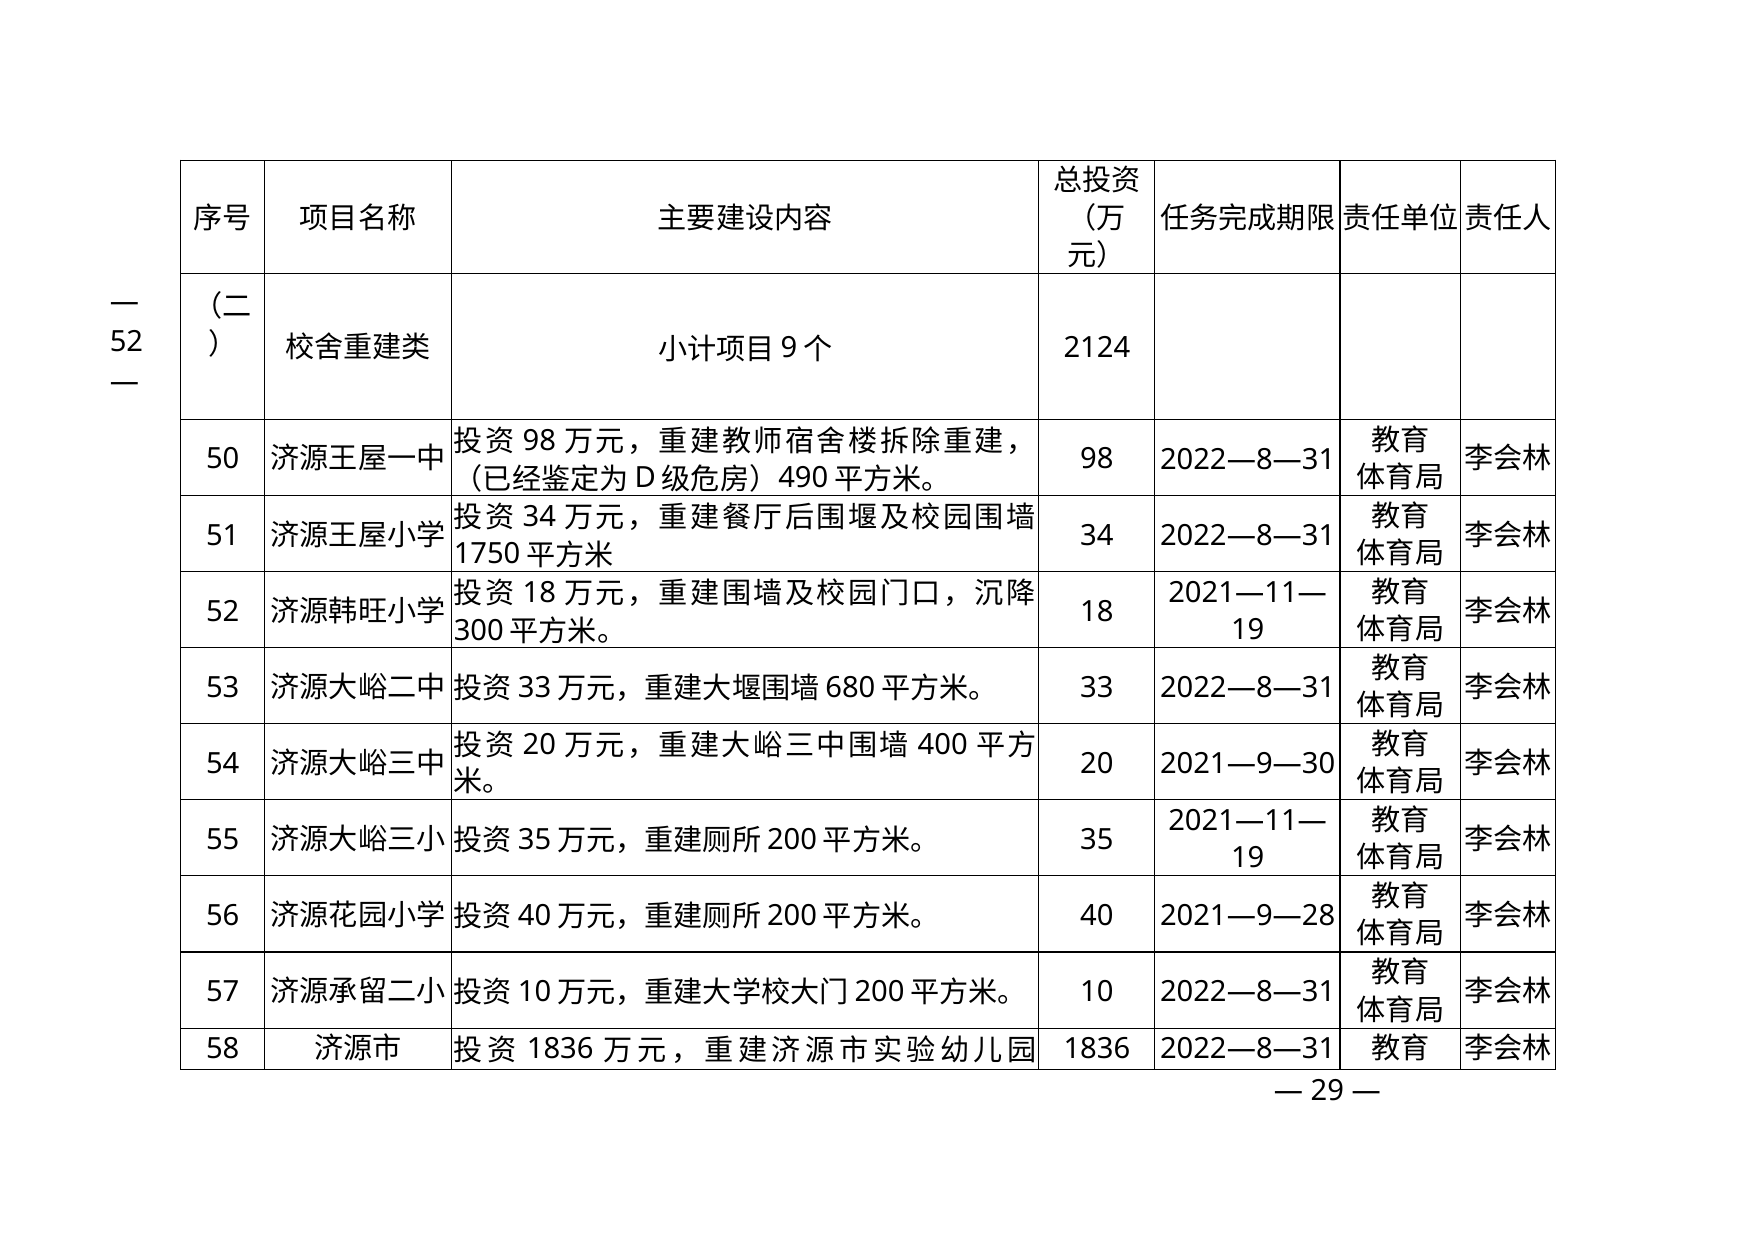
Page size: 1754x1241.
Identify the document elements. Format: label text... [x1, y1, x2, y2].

table_cell 教育 体育局 [1341, 420, 1460, 495]
table_cell 李会林 [1461, 724, 1555, 799]
table_cell 投资40万元，重建厕所200平方米。 [452, 876, 1038, 951]
table_header 总投资 （万元） [1039, 161, 1154, 273]
table_cell 教育 体育局 [1341, 496, 1460, 571]
table_cell 2021—9—30 [1155, 724, 1339, 799]
table_cell 20 [1039, 724, 1154, 799]
table_cell 53 [181, 648, 264, 723]
table_cell 济源承留二小 [265, 953, 451, 1027]
table_cell 33 [1039, 648, 1154, 723]
table_cell 校舍重建类 [265, 274, 451, 419]
table_cell 李会林 [1461, 420, 1555, 495]
table_cell 52 [181, 572, 264, 647]
table_cell 58 [181, 1029, 264, 1069]
table_cell （二） [181, 274, 264, 419]
table_cell 2022—8—31 [1155, 1029, 1339, 1069]
table_cell 2022—8—31 [1155, 648, 1339, 723]
table_cell 18 [1039, 572, 1154, 647]
table_cell 2021—11—19 [1155, 800, 1339, 875]
table_header 任务完成期限 [1155, 161, 1339, 273]
table_cell 教育 体育局 [1341, 953, 1460, 1027]
table_cell 李会林 [1461, 648, 1555, 723]
table_cell 济源大峪二中 [265, 648, 451, 723]
table_cell [1341, 274, 1460, 419]
table_cell 投资10万元，重建大学校大门200平方米。 [452, 953, 1038, 1027]
table_cell 投资18万元，重建围墙及校园门口，沉降300平方米。 [452, 572, 1038, 647]
table_cell 教育 体育局 [1341, 724, 1460, 799]
table_cell 投资1836万元，重建济源市实验幼儿园9810平方米。 [452, 1029, 1038, 1069]
table_cell 李会林 [1461, 1029, 1555, 1069]
table_cell 投资33万元，重建大堰围墙680平方米。 [452, 648, 1038, 723]
table_cell 2021—9—28 [1155, 876, 1339, 951]
table_header 责任人 [1461, 161, 1555, 273]
table_cell 济源大峪三小 [265, 800, 451, 875]
table_cell 54 [181, 724, 264, 799]
table_cell 10 [1039, 953, 1154, 1027]
table_header 项目名称 [265, 161, 451, 273]
table_cell 李会林 [1461, 953, 1555, 1027]
table_cell 2021—11—19 [1155, 572, 1339, 647]
table_cell 56 [181, 876, 264, 951]
table_cell 2022—8—31 [1155, 953, 1339, 1027]
table_cell 35 [1039, 800, 1154, 875]
table_cell 济源王屋小学 [265, 496, 451, 571]
table_cell 教育 体育局 [1341, 648, 1460, 723]
table_cell 李会林 [1461, 800, 1555, 875]
table_cell 教育 体育局 [1341, 1029, 1460, 1069]
table_header 责任单位 [1341, 161, 1460, 273]
table_cell 2022—8—31 [1155, 496, 1339, 571]
table_cell 教育 体育局 [1341, 800, 1460, 875]
table_cell 济源市 实验幼儿园 [265, 1029, 451, 1069]
table_cell 50 [181, 420, 264, 495]
table_cell 济源王屋一中 [265, 420, 451, 495]
table_cell [1155, 274, 1339, 419]
table_cell 51 [181, 496, 264, 571]
table_cell 济源大峪三中 [265, 724, 451, 799]
table_cell 李会林 [1461, 496, 1555, 571]
table_cell [1461, 274, 1555, 419]
table_cell 2124 [1039, 274, 1154, 419]
table_cell 教育 体育局 [1341, 572, 1460, 647]
table_cell 34 [1039, 496, 1154, 571]
table_header 序号 [181, 161, 264, 273]
table_cell 投资20万元，重建大峪三中围墙400平方米。 [452, 724, 1038, 799]
table_cell 李会林 [1461, 572, 1555, 647]
table_cell 55 [181, 800, 264, 875]
table_cell 投资34万元，重建餐厅后围堰及校园围墙1750平方米 [452, 496, 1038, 571]
table_cell 小计项目9个 [452, 274, 1038, 419]
table_cell 济源韩旺小学 [265, 572, 451, 647]
table_cell 1836 [1039, 1029, 1154, 1069]
table_cell 2022—8—31 [1155, 420, 1339, 495]
table_cell 投资35万元，重建厕所200平方米。 [452, 800, 1038, 875]
table_cell 李会林 [1461, 876, 1555, 951]
table_cell 投资98万元，重建教师宿舍楼拆除重建，（已经鉴定为D级危房）490平方米。 [452, 420, 1038, 495]
table_header 主要建设内容 [452, 161, 1038, 273]
table_cell 57 [181, 953, 264, 1027]
table_cell 教育 体育局 [1341, 876, 1460, 951]
table_cell 40 [1039, 876, 1154, 951]
table_cell 济源花园小学 [265, 876, 451, 951]
table_cell 98 [1039, 420, 1154, 495]
